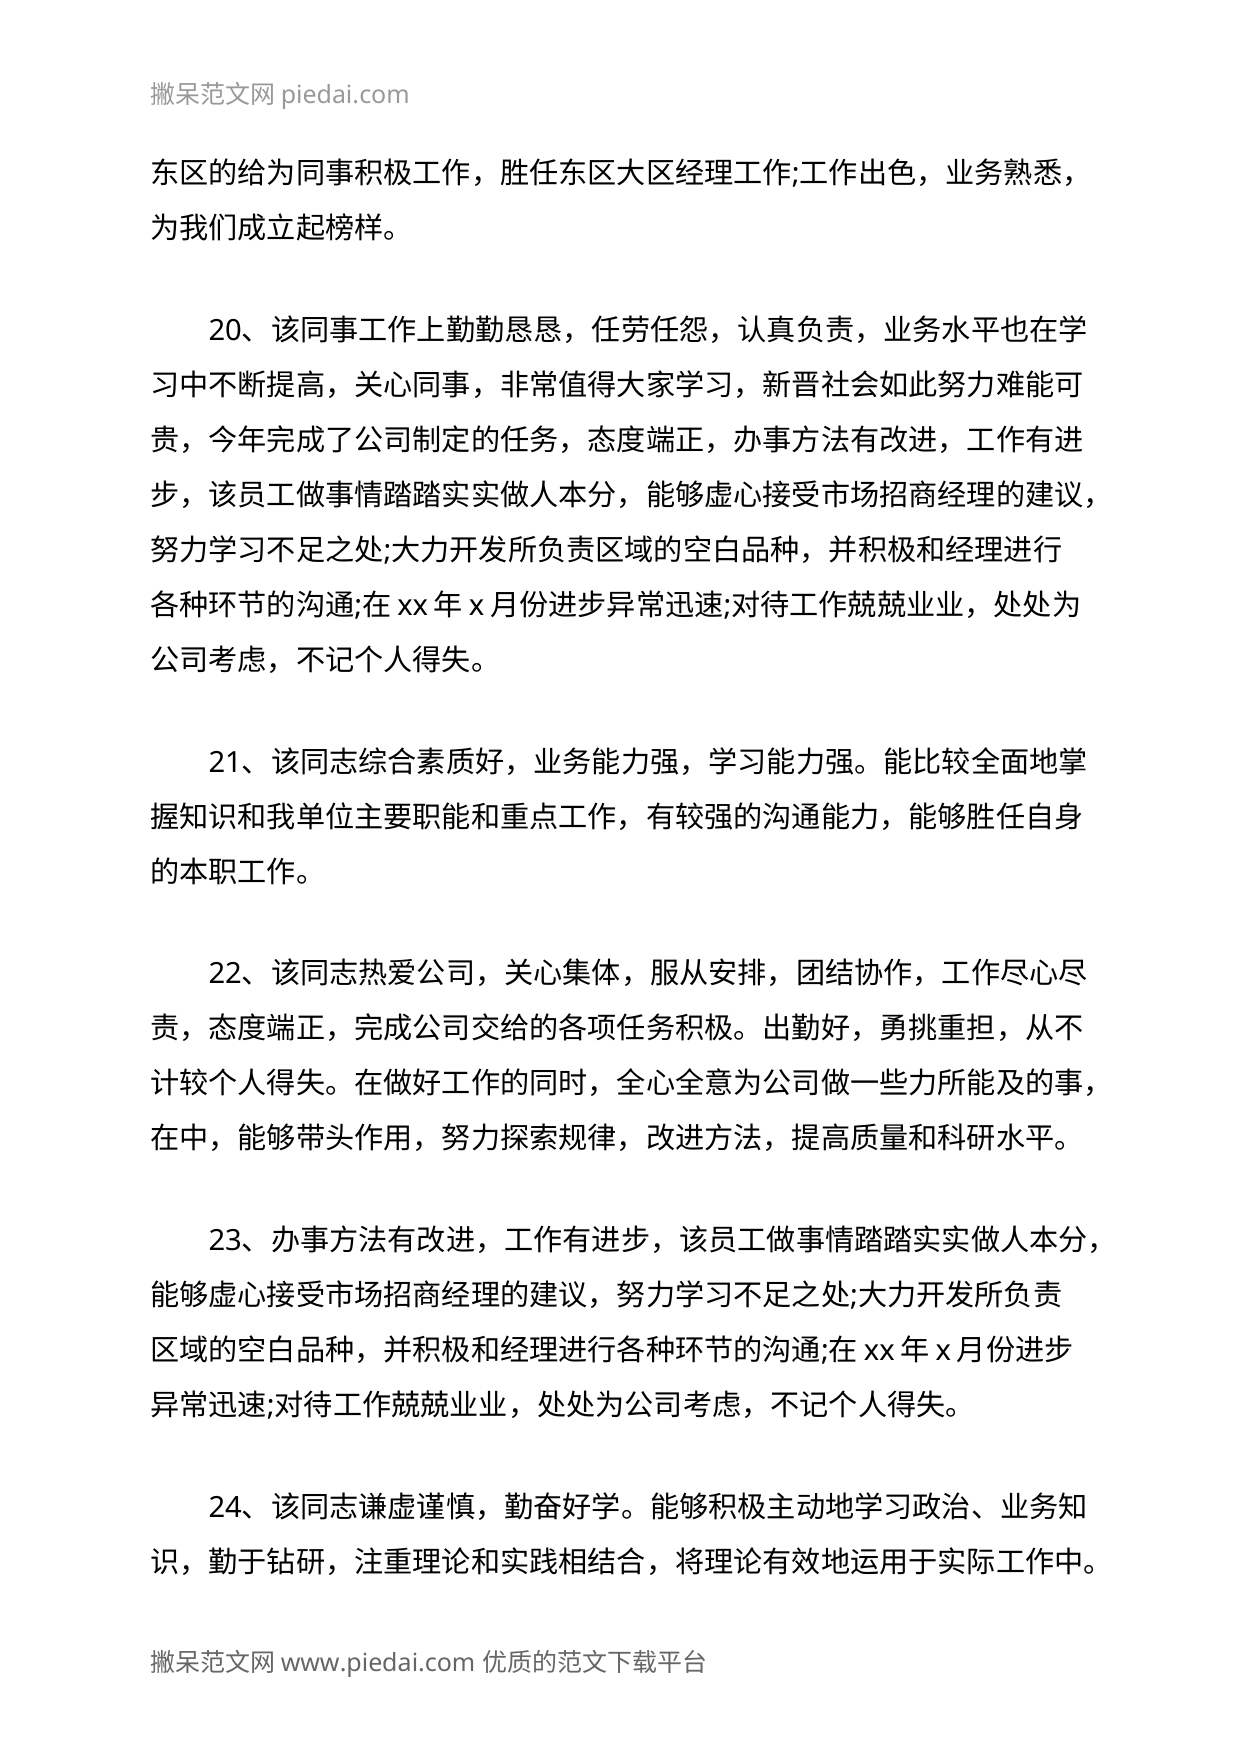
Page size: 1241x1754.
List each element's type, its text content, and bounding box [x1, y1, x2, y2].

text 22、该同志热爱公司，关心集体，服从安排，团结协作，工作尽心尽责，态度端正，完成公司交给的各项任务积极。出勤好，勇挑重担，从不计较个人得失。在做好工作的同时，全心全意为公司做一些力所能及的事，在中，能够带头作用，努力探索规律，改进方法，提高质量和科研水平。 [150, 950, 1090, 1157]
text 23、办事方法有改进，工作有进步，该员工做事情踏踏实实做人本分，能够虚心接受市场招商经理的建议，努力学习不足之处;大力开发所负责区域的空白品种，并积极和经理进行各种环节的沟通;在xx年x月份进步异常迅速;对待工作兢兢业业，处处为公司考虑，不记个人得失。 [150, 1216, 1090, 1424]
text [150, 150, 1090, 247]
text 21、该同志综合素质好，业务能力强，学习能力强。能比较全面地掌握知识和我单位主要职能和重点工作，有较强的沟通能力，能够胜任自身的本职工作。 [150, 738, 1090, 890]
text 20、该同事工作上勤勤恳恳，任劳任怨，认真负责，业务水平也在学习中不断提高，关心同事，非常值得大家学习，新晋社会如此努力难能可贵，今年完成了公司制定的任务，态度端正，办事方法有改进，工作有进步，该员工做事情踏踏实实做人本分，能够虚心接受市场招商经理的建议，努力学习不足之处;大力开发所负责区域的空白品种，并积极和经理进行各种环节的沟通;在xx年x月份进步异常迅速;对待工作兢兢业业，处处为公司考虑，不记个人得失。 [150, 307, 1090, 679]
text 24、该同志谦虚谨慎，勤奋好学。能够积极主动地学习政治、业务知识，勤于钻研，注重理论和实践相结合，将理论有效地运用于实际工作中。 [150, 1483, 1090, 1581]
